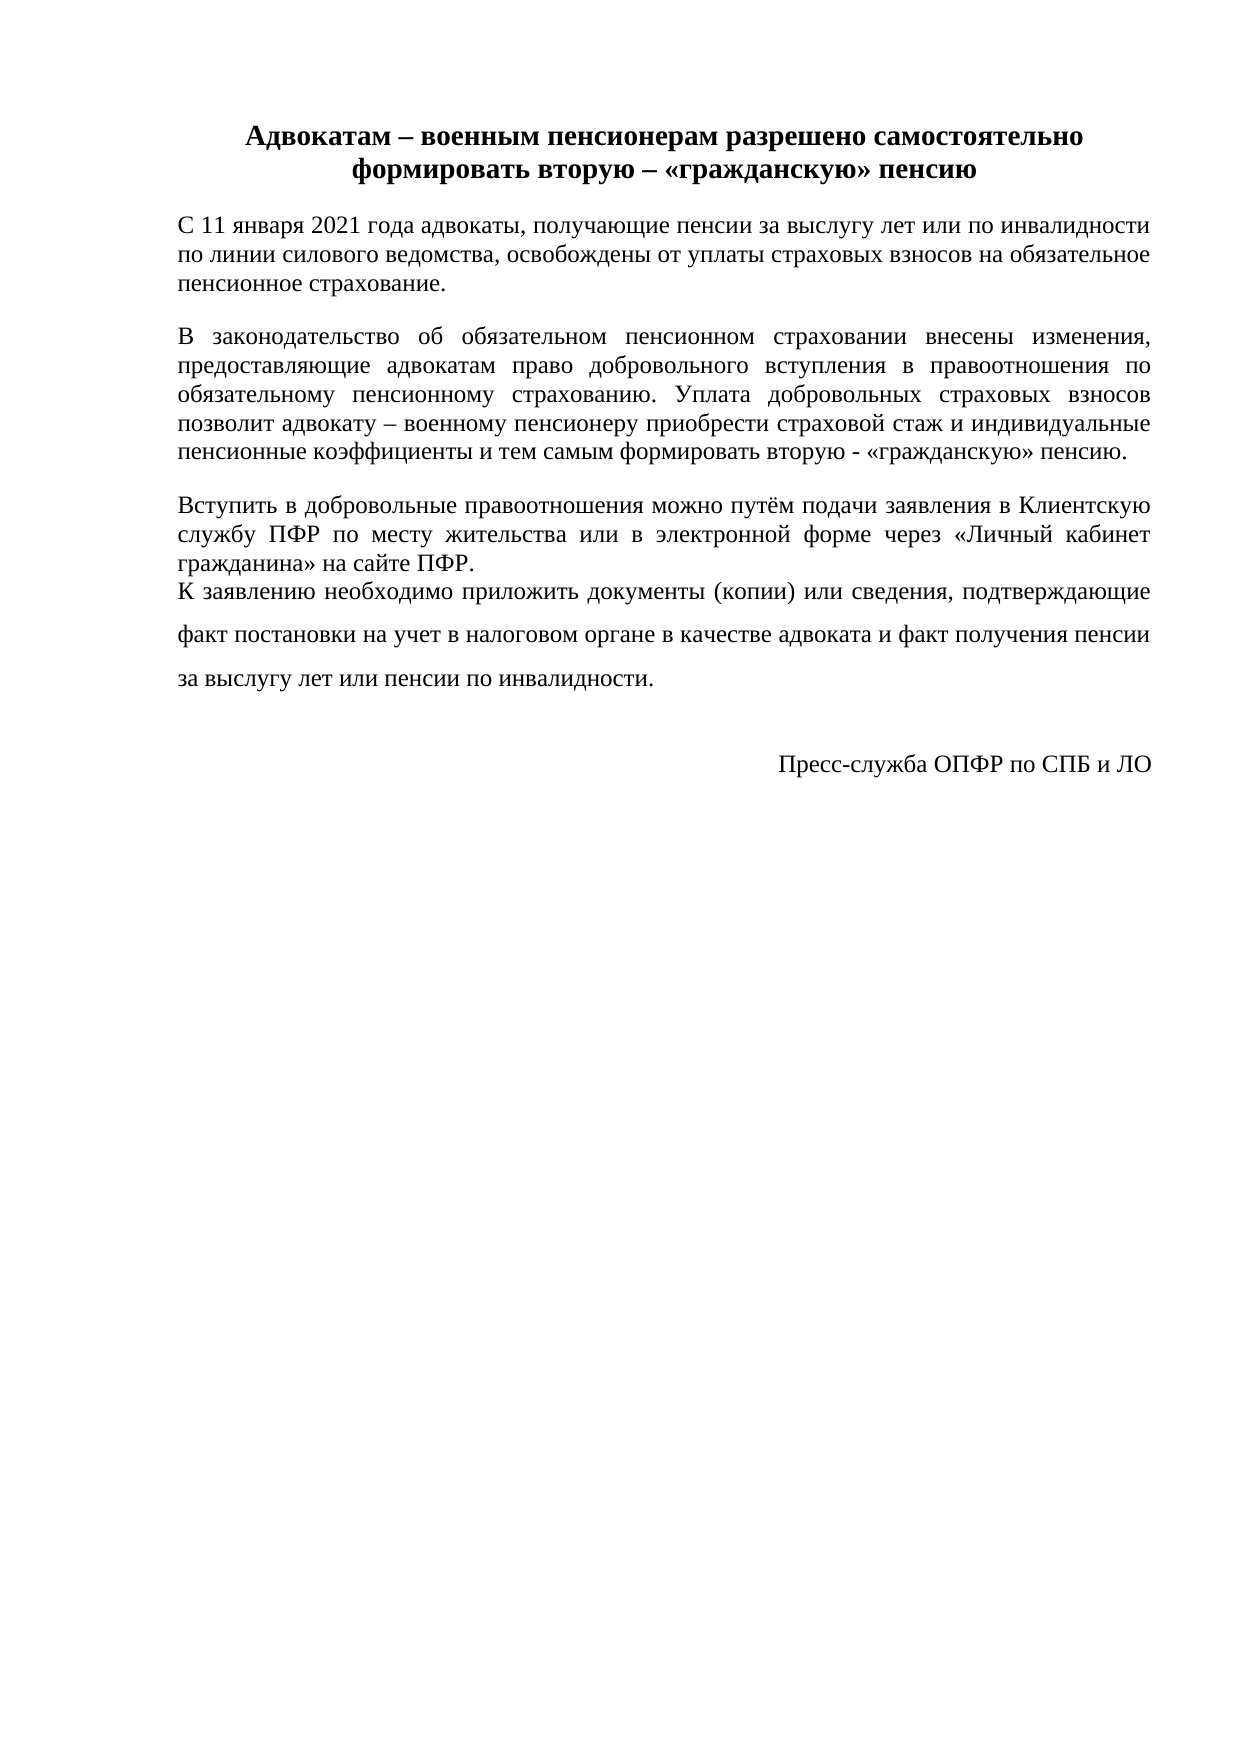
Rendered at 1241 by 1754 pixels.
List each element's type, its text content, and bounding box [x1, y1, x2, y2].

text С 11 января 2021 года адвокаты, получающие пенсии за выслугу лет или по инвалидности по линии силового ведомства, освобождены от уплаты страховых взносов на обязательное пенсионное страхование. [177, 210, 1152, 296]
text Пресс-служба ОПФР по СПБ и ЛО [177, 749, 1152, 778]
text Адвокатам – военным пенсионерам разрешено самостоятельно формировать вторую – «гражданскую» пенсию [177, 118, 1152, 185]
text В законодательство об обязательном пенсионном страховании внесены изменения, предоставляющие адвокатам право добровольного вступления в правоотношения по обязательному пенсионному страхованию. Уплата добровольных страховых взносов позволит адвокату – военному пенсионеру приобрести страховой стаж и индивидуальные пенсионные коэффициенты и тем самым формировать вторую - «гражданскую» пенсию. [177, 321, 1152, 465]
text К заявлению необходимо приложить документы (копии) или сведения, подтверждающие факт постановки на учет в налоговом органе в качестве адвоката и факт получения пенсии за выслугу лет или пенсии по инвалидности. [177, 576, 1152, 691]
text Вступить в добровольные правоотношения можно путём подачи заявления в Клиентскую службу ПФР по месту жительства или в электронной форме через «Личный кабинет гражданина» на сайте ПФР. [177, 490, 1152, 576]
